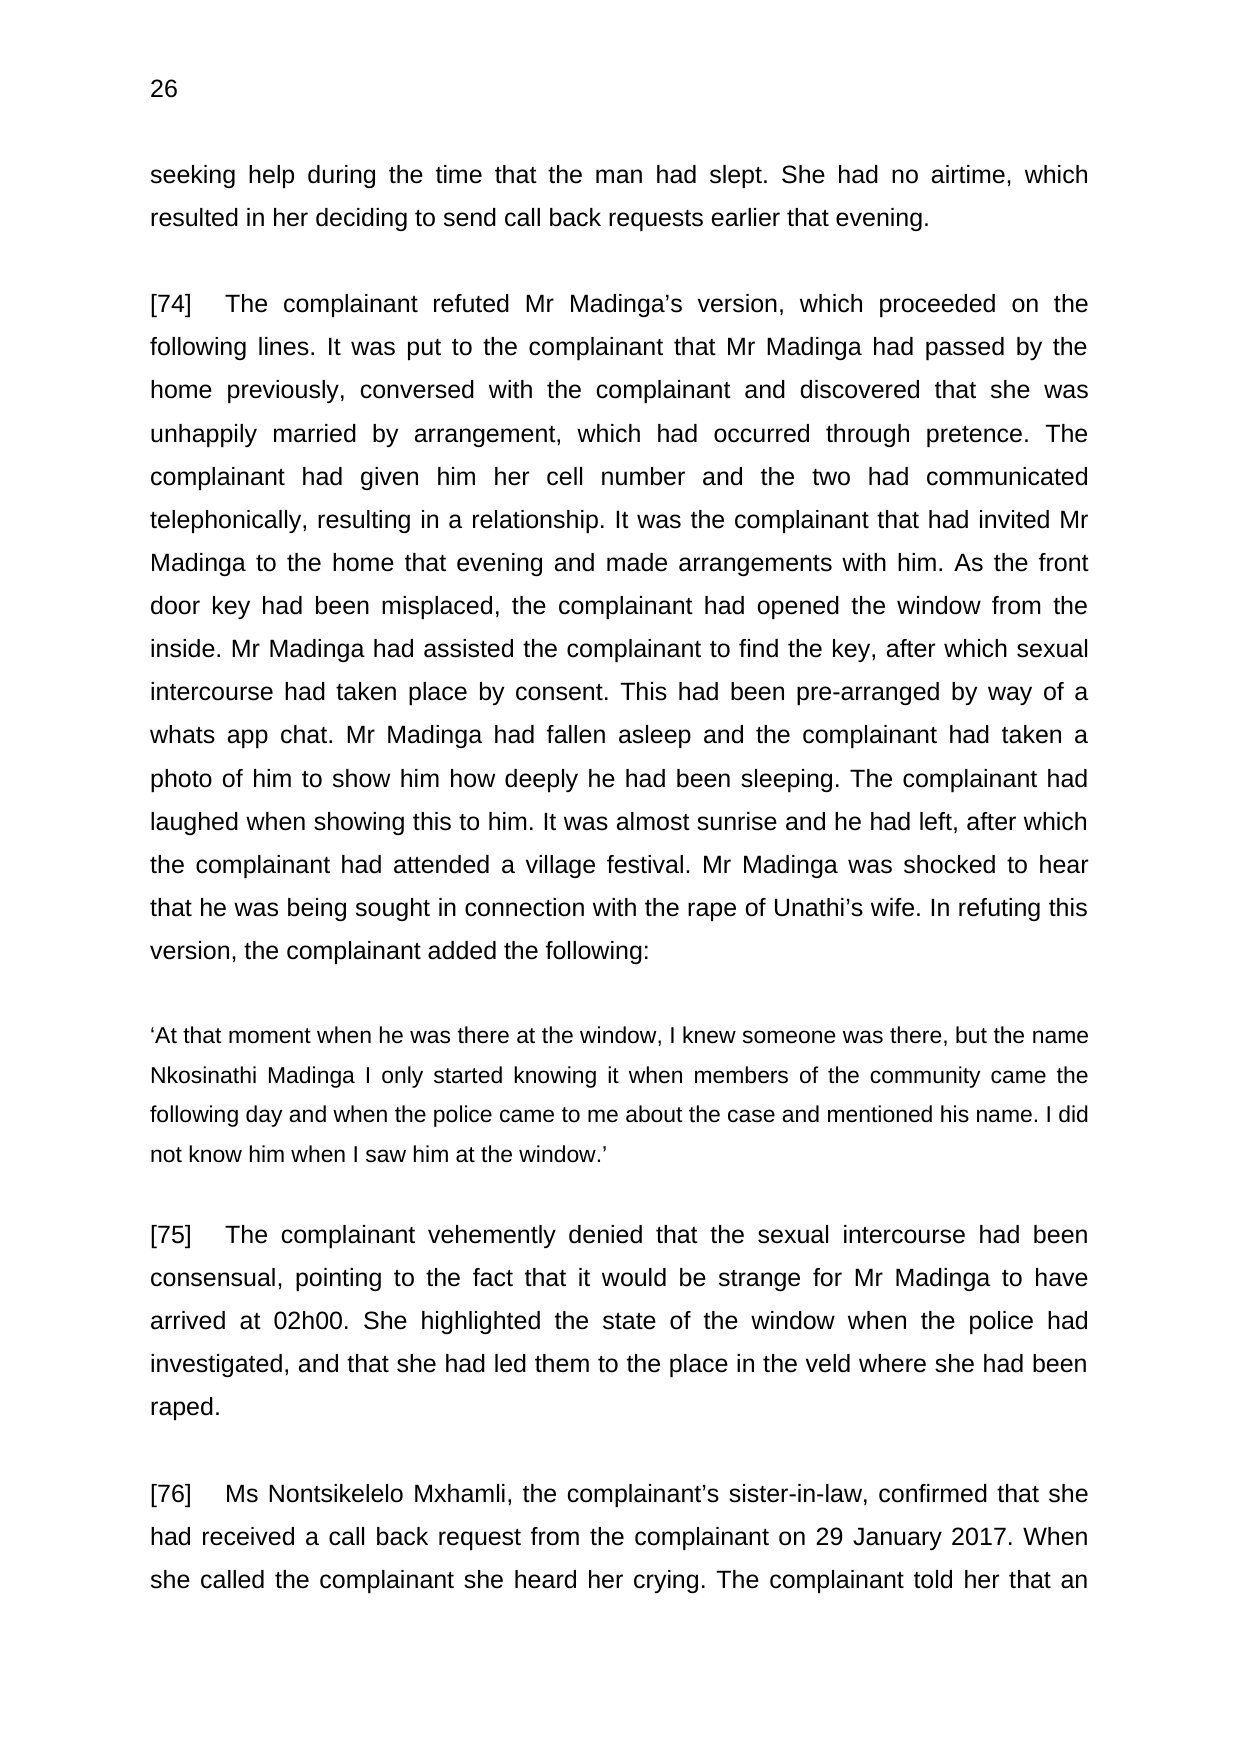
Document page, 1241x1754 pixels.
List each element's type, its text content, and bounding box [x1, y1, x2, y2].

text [150, 1478, 1090, 1593]
text [75] The complainant vehemently denied that the sexual intercourse had been consensual, pointing to the fact that it would be strange for Mr Madinga to have arrived at 02h00. She highlighted the state of the window when the police had investigated, and that she had led them to the place in the veld where she had been raped. [150, 1220, 1090, 1421]
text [150, 160, 1090, 232]
list ‘At that moment when he was there at the window, I knew someone was there, but the name Nkosinathi Madinga I only started knowing it when members of the community came the following day and when the police came to me about the case and mentioned his name. I did not know him when I saw him at the window.’ [150, 1022, 1090, 1167]
text [74] The complainant refuted Mr Madinga’s version, which proceeded on the following lines. It was put to the complainant that Mr Madinga had passed by the home previously, conversed with the complainant and discovered that she was unhappily married by arrangement, which had occurred through pretence. The complainant had given him her cell number and the two had communicated telephonically, resulting in a relationship. It was the complainant that had invited Mr Madinga to the home that evening and made arrangements with him. As the front door key had been misplaced, the complainant had opened the window from the inside. Mr Madinga had assisted the complainant to find the key, after which sexual intercourse had taken place by consent. This had been pre-arranged by way of a whats app chat. Mr Madinga had fallen asleep and the complainant had taken a photo of him to show him how deeply he had been sleeping. The complainant had laughed when showing this to him. It was almost sunrise and he had left, after which the complainant had attended a village festival. Mr Madinga was shocked to hear that he was being sought in connection with the rape of Unathi’s wife. In refuting this version, the complainant added the following: [150, 289, 1090, 965]
